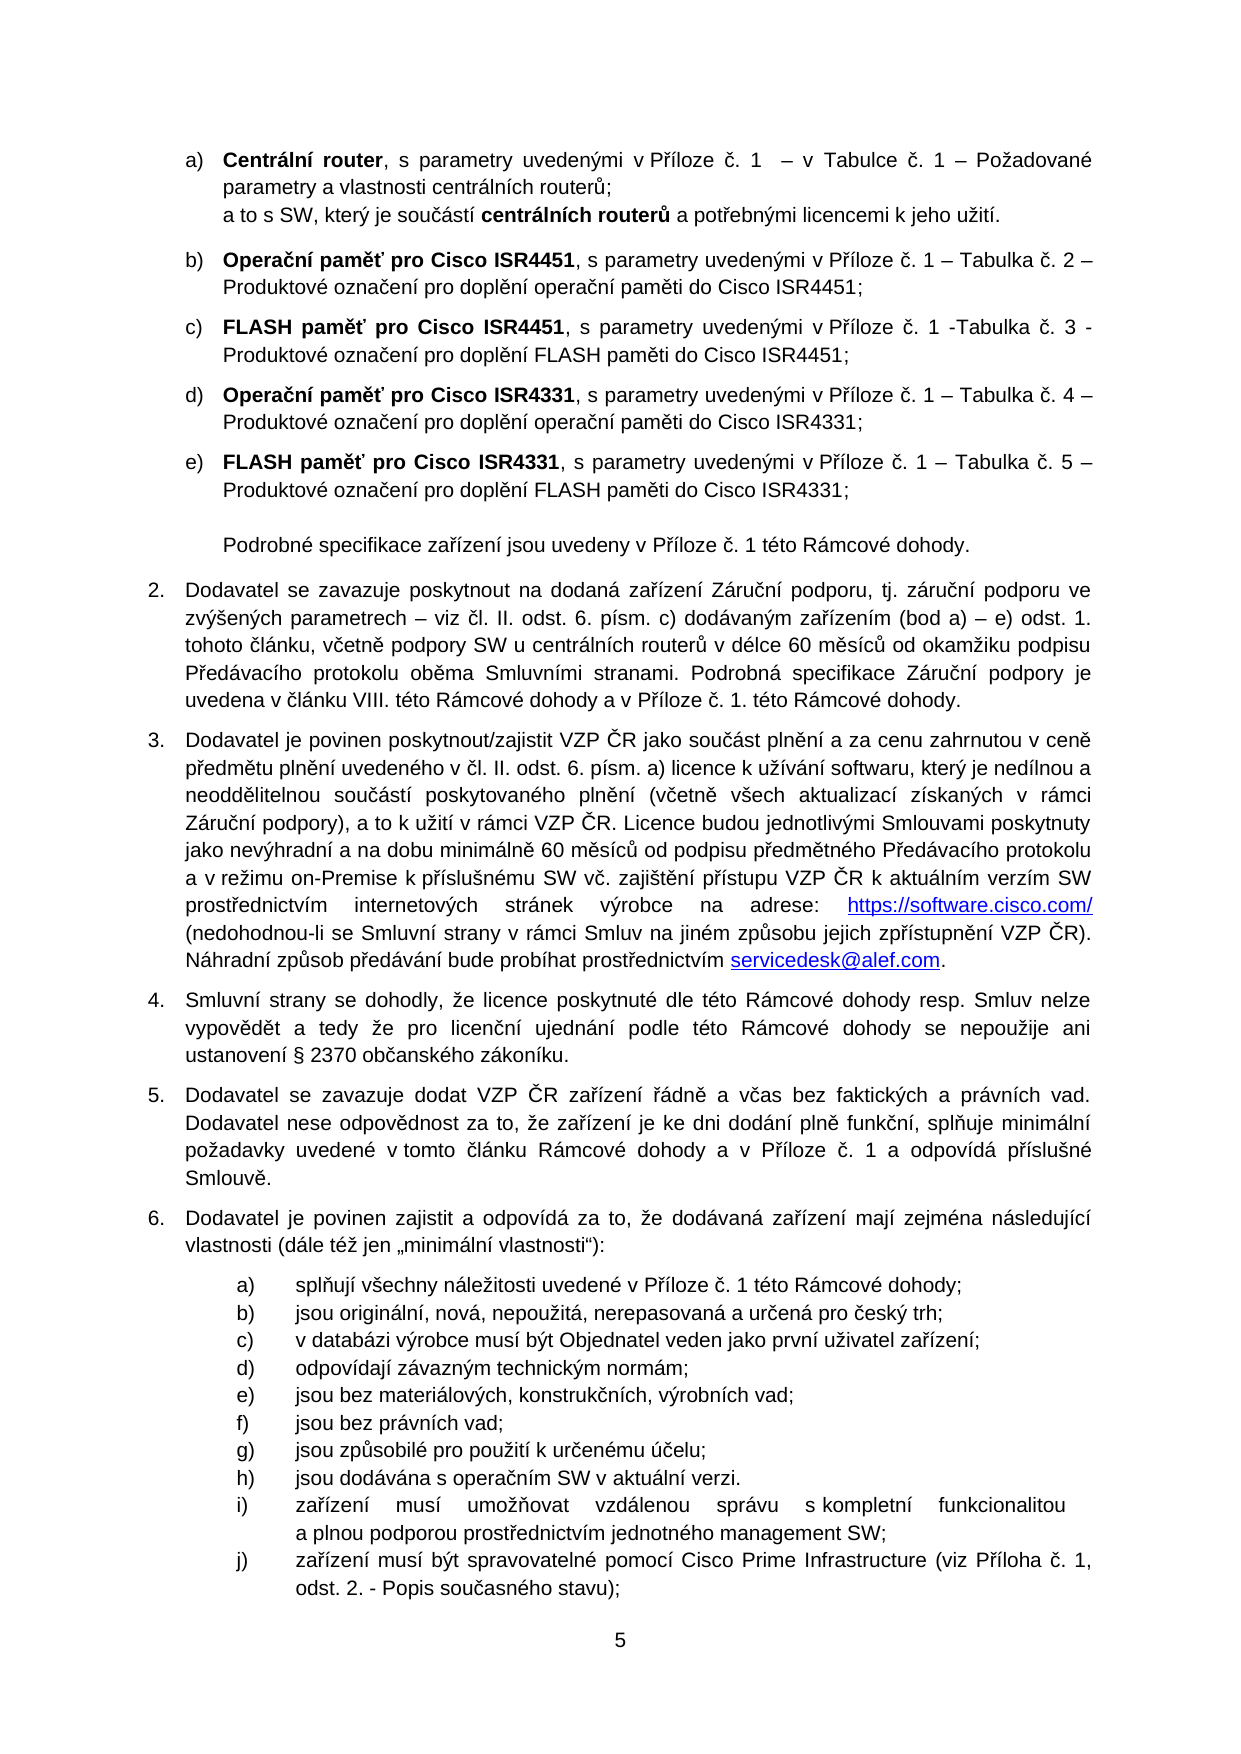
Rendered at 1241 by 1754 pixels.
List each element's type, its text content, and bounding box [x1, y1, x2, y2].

list jsou způsobilé pro použití k určenému účelu; [236, 1438, 1092, 1462]
list jsou bez materiálových, konstrukčních, výrobních vad; [236, 1383, 1092, 1407]
list jsou dodávána s operačním SW v aktuální verzi. [236, 1465, 1092, 1489]
list splňují všechny náležitosti uvedené v Příloze č. 1 této Rámcové dohody; [236, 1273, 1092, 1297]
list odpovídají závazným technickým normám; [236, 1355, 1092, 1379]
list Podrobné specifikace zařízení jsou uvedeny v Příloze č. 1 této Rámcové dohody. [223, 533, 1092, 557]
list zařízení musí umožňovat vzdálenou správu s kompletní funkcionalitou a plnou podporou prostřednictvím jednotného management SW; [236, 1493, 1092, 1544]
list FLASH paměť pro Cisco ISR4451, s parametry uvedenými v Příloze č. 1 -Tabulka č. 3 - Produktové označení pro doplění FLASH paměti do Cisco ISR4451; [185, 315, 1092, 366]
list Operační paměť pro Cisco ISR4331, s parametry uvedenými v Příloze č. 1 – Tabulka č. 4 – Produktové označení pro doplění operační paměti do Cisco ISR4331; [185, 382, 1092, 434]
list zařízení musí být spravovatelné pomocí Cisco Prime Infrastructure (viz Příloha č. 1, odst. 2. - Popis současného stavu); [236, 1548, 1092, 1599]
list jsou bez právních vad; [236, 1410, 1092, 1434]
list Dodavatel se zavazuje dodat VZP ČR zařízení řádně a včas bez faktických a právních vad. Dodavatel nese odpovědnost za to, že zařízení je ke dni dodání plně funkční, splňuje minimální požadavky uvedené v tomto článku Rámcové dohody a v Příloze č. 1 a odpovídá příslušné Smlouvě. [148, 1083, 1092, 1189]
list Centrální router, s parametry uvedenými v Příloze č. 1 – v Tabulce č. 1 – Požadované parametry a vlastnosti centrálních routerů; [185, 148, 1092, 199]
list Dodavatel se zavazuje poskytnout na dodaná zařízení Záruční podporu, tj. záruční podporu ve zvýšených parametrech – viz čl. II. odst. 6. písm. c) dodávaným zařízením (bod a) – e) odst. 1. tohoto článku, včetně podpory SW u centrálních routerů v délce 60 měsíců od okamžiku podpisu Předávacího protokolu oběma Smluvními stranami. Podrobná specifikace Záruční podpory je uvedena v článku VIII. této Rámcové dohody a v Příloze č. 1. této Rámcové dohody. [148, 578, 1092, 712]
list Dodavatel je povinen zajistit a odpovídá za to, že dodávaná zařízení mají zejména následující vlastnosti (dále též jen „minimální vlastnosti“): [148, 1205, 1092, 1257]
list Dodavatel je povinen poskytnout/zajistit VZP ČR jako součást plnění a za cenu zahrnutou v ceně předmětu plnění uvedeného v čl. II. odst. 6. písm. a) licence k užívání softwaru, který je nedílnou a neoddělitelnou součástí poskytovaného plnění (včetně všech aktualizací získaných v rámci Záruční podpory), a to k užití v rámci VZP ČR. Licence budou jednotlivými Smlouvami poskytnuty jako nevýhradní a na dobu minimálně 60 měsíců od podpisu předmětného Předávacího protokolu a v režimu on-Premise k příslušnému SW vč. zajištění přístupu VZP ČR k aktuálním verzím SW prostřednictvím internetových stránek výrobce na adrese: https://software.cisco.com/ (nedohodnou-li se Smluvní strany v rámci Smluv na jiném způsobu jejich zpřístupnění VZP ČR). Náhradní způsob předávání bude probíhat prostřednictvím servicedesk@alef.com. [148, 728, 1092, 972]
list Smluvní strany se dohodly, že licence poskytnuté dle této Rámcové dohody resp. Smluv nelze vypovědět a tedy že pro licenční ujednání podle této Rámcové dohody se nepoužije ani ustanovení § 2370 občanského zákoníku. [148, 988, 1092, 1067]
list Operační paměť pro Cisco ISR4451, s parametry uvedenými v Příloze č. 1 – Tabulka č. 2 – Produktové označení pro doplění operační paměti do Cisco ISR4451; [185, 247, 1092, 299]
list jsou originální, nová, nepoužitá, nerepasovaná a určená pro český trh; [236, 1300, 1092, 1324]
list v databázi výrobce musí být Objednatel veden jako první uživatel zařízení; [236, 1328, 1092, 1352]
list FLASH paměť pro Cisco ISR4331, s parametry uvedenými v Příloze č. 1 – Tabulka č. 5 – Produktové označení pro doplění FLASH paměti do Cisco ISR4331; [185, 450, 1092, 501]
list a to s SW, který je součástí centrálních routerů a potřebnými licencemi k jeho užití. [223, 203, 1092, 227]
